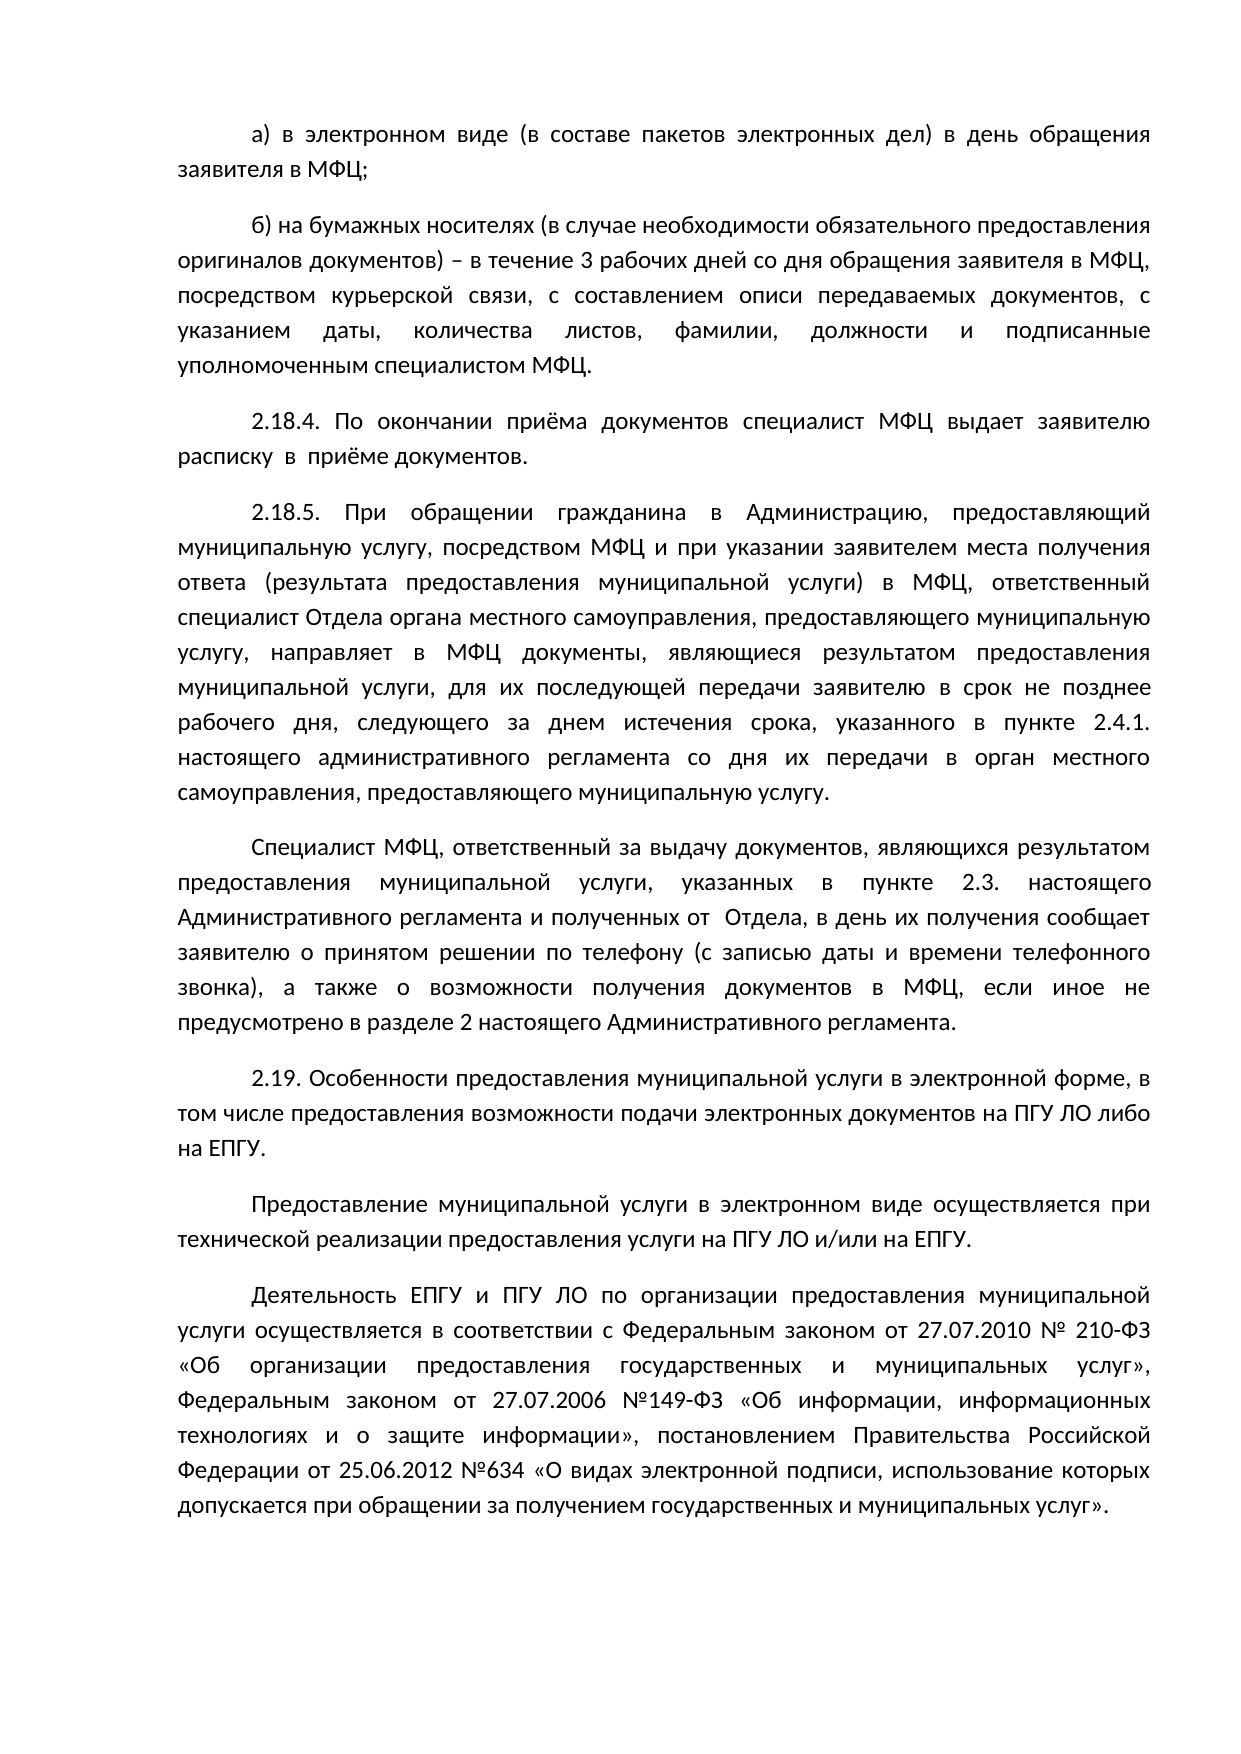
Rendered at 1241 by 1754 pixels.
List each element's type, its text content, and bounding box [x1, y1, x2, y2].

text 2.19. Особенности предоставления муниципальной услуги в электронной форме, в том числе предоставления возможности подачи электронных документов на ПГУ ЛО либо на ЕПГУ. [177, 1062, 1152, 1163]
text Деятельность ЕПГУ и ПГУ ЛО по организации предоставления муниципальной услуги осуществляется в соответствии с Федеральным законом от 27.07.2010 № 210-ФЗ «Об организации предоставления государственных и муниципальных услуг», Федеральным законом от 27.07.2006 №149-ФЗ «Об информации, информационных технологиях и о защите информации», постановлением Правительства Российской Федерации от 25.06.2012 №634 «О видах электронной подписи, использование которых допускается при обращении за получением государственных и муниципальных услуг». [177, 1279, 1152, 1519]
text 2.18.4. По окончании приёма документов специалист МФЦ выдает заявителю расписку в приёме документов. [177, 405, 1152, 470]
text б) на бумажных носителях (в случае необходимости обязательного предоставления оригиналов документов) – в течение 3 рабочих дней со дня обращения заявителя в МФЦ, посредством курьерской связи, с составлением описи передаваемых документов, с указанием даты, количества листов, фамилии, должности и подписанные уполномоченным специалистом МФЦ. [177, 209, 1152, 379]
text а) в электронном виде (в составе пакетов электронных дел) в день обращения заявителя в МФЦ; [177, 118, 1152, 184]
text 2.18.5. При обращении гражданина в Администрацию, предоставляющий муниципальную услугу, посредством МФЦ и при указании заявителем места получения ответа (результата предоставления муниципальной услуги) в МФЦ, ответственный специалист Отдела органа местного самоуправления, предоставляющего муниципальную услугу, направляет в МФЦ документы, являющиеся результатом предоставления муниципальной услуги, для их последующей передачи заявителю в срок не позднее рабочего дня, следующего за днем истечения срока, указанного в пункте 2.4.1. настоящего административного регламента со дня их передачи в орган местного самоуправления, предоставляющего муниципальную услугу. [177, 496, 1152, 806]
text Специалист МФЦ, ответственный за выдачу документов, являющихся результатом предоставления муниципальной услуги, указанных в пункте 2.3. настоящего Административного регламента и полученных от Отдела, в день их получения сообщает заявителю о принятом решении по телефону (с записью даты и времени телефонного звонка), а также о возможности получения документов в МФЦ, если иное не предусмотрено в разделе 2 настоящего Административного регламента. [177, 831, 1152, 1037]
text Предоставление муниципальной услуги в электронном виде осуществляется при технической реализации предоставления услуги на ПГУ ЛО и/или на ЕПГУ. [177, 1188, 1152, 1254]
